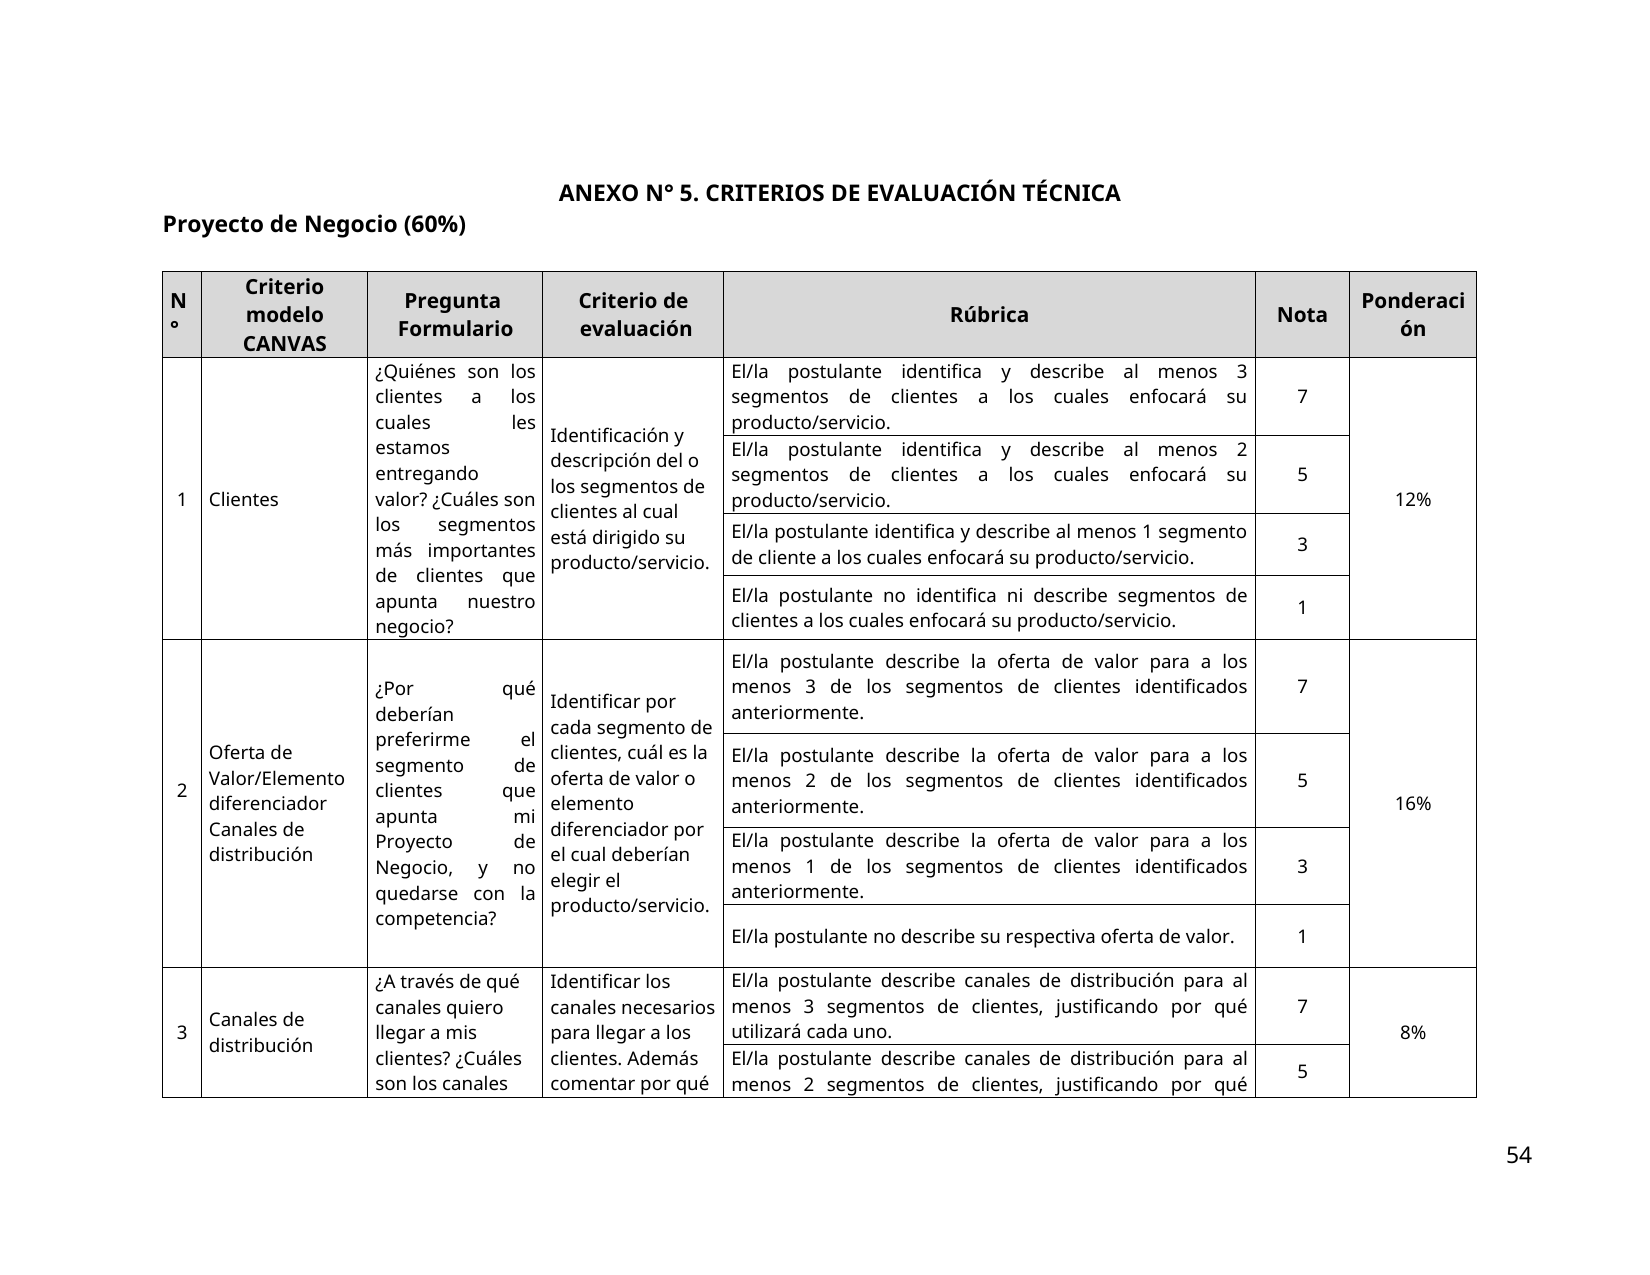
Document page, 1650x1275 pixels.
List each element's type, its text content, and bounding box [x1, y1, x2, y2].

table_header Rúbrica [724, 272, 1255, 357]
table_cell 16% [1350, 640, 1476, 967]
table_cell Canales de distribución [202, 968, 367, 1097]
table_header Pregunta Formulario [368, 272, 542, 357]
table_cell 1 [1256, 905, 1349, 967]
table_header Nota [1256, 272, 1349, 357]
text ANEXO N° 5. CRITERIOS DE EVALUACIÓN TÉCNICA [148, 177, 1532, 208]
table_cell El/la postulante describe la oferta de valor para a los menos 3 de los segmentos de clientes identificados anteriormente. [724, 640, 1255, 733]
table_cell Clientes [202, 358, 367, 639]
table_cell 8% [1350, 968, 1476, 1097]
table_cell 1 [163, 358, 201, 639]
table_cell 3 [1256, 828, 1349, 904]
table_cell El/la postulante describe la oferta de valor para a los menos 2 de los segmentos de clientes identificados anteriormente. [724, 734, 1255, 827]
table_header Criterio modelo CANVAS [202, 272, 367, 357]
table_header Criterio de evaluación [543, 272, 723, 357]
table_cell 1 [1256, 576, 1349, 639]
table_header Ponderación [1350, 272, 1476, 357]
table_cell Identificar por cada segmento de clientes, cuál es la oferta de valor o elemento diferenciador por el cual deberían elegir el producto/servicio. [543, 640, 723, 967]
table_cell 7 [1256, 358, 1349, 435]
table_cell El/la postulante describe canales de distribución para al menos 2 segmentos de clientes, justificando por qué utilizará cada uno. [724, 1045, 1255, 1097]
table_cell ¿Quiénes son los clientes a los cuales les estamos entregando valor? ¿Cuáles son los segmentos más importantes de clientes que apunta nuestro negocio? [368, 358, 542, 639]
table_cell 12% [1350, 358, 1476, 639]
table_cell El/la postulante no describe su respectiva oferta de valor. [724, 905, 1255, 967]
table_cell 3 [1256, 514, 1349, 575]
table_cell 2 [163, 640, 201, 967]
table_cell El/la postulante identifica y describe al menos 1 segmento de cliente a los cuales enfocará su producto/servicio. [724, 514, 1255, 575]
table_cell 5 [1256, 436, 1349, 512]
table_cell El/la postulante describe la oferta de valor para a los menos 1 de los segmentos de clientes identificados anteriormente. [724, 828, 1255, 904]
text Proyecto de Negocio (60%) [148, 208, 1532, 240]
table_cell Oferta de Valor/Elemento diferenciador Canales de distribución [202, 640, 367, 967]
table_cell El/la postulante identifica y describe al menos 2 segmentos de clientes a los cuales enfocará su producto/servicio. [724, 436, 1255, 512]
table_cell El/la postulante identifica y describe al menos 3 segmentos de clientes a los cuales enfocará su producto/servicio. [724, 358, 1255, 435]
table_cell 3 [163, 968, 201, 1097]
table_cell 7 [1256, 968, 1349, 1044]
table_cell El/la postulante describe canales de distribución para al menos 3 segmentos de clientes, justificando por qué utilizará cada uno. [724, 968, 1255, 1044]
table_header N° [163, 272, 201, 357]
table_cell 7 [1256, 640, 1349, 733]
table_cell 5 [1256, 1045, 1349, 1097]
table_cell ¿A través de qué canales quiero llegar a mis clientes? ¿Cuáles son los canales que funcionan mejor de acuerdo a mi segmento de clientes? ¿Cuáles son los canales más rentables de mi modelo de negocio? [368, 968, 542, 1097]
table_cell 5 [1256, 734, 1349, 827]
table_cell El/la postulante no identifica ni describe segmentos de clientes a los cuales enfocará su producto/servicio. [724, 576, 1255, 639]
table_cell ¿Por qué deberían preferirme el segmento de clientes que apunta mi Proyecto de Negocio, y no quedarse con la competencia? [368, 640, 542, 967]
table_cell Identificación y descripción del o los segmentos de clientes al cual está dirigido su producto/servicio. [543, 358, 723, 639]
table_cell Identificar los canales necesarios para llegar a los clientes. Además comentar por qué esos canales son los más adecuados (financiera y operacionalmente) respecto a cada segmento de clientes. [543, 968, 723, 1097]
